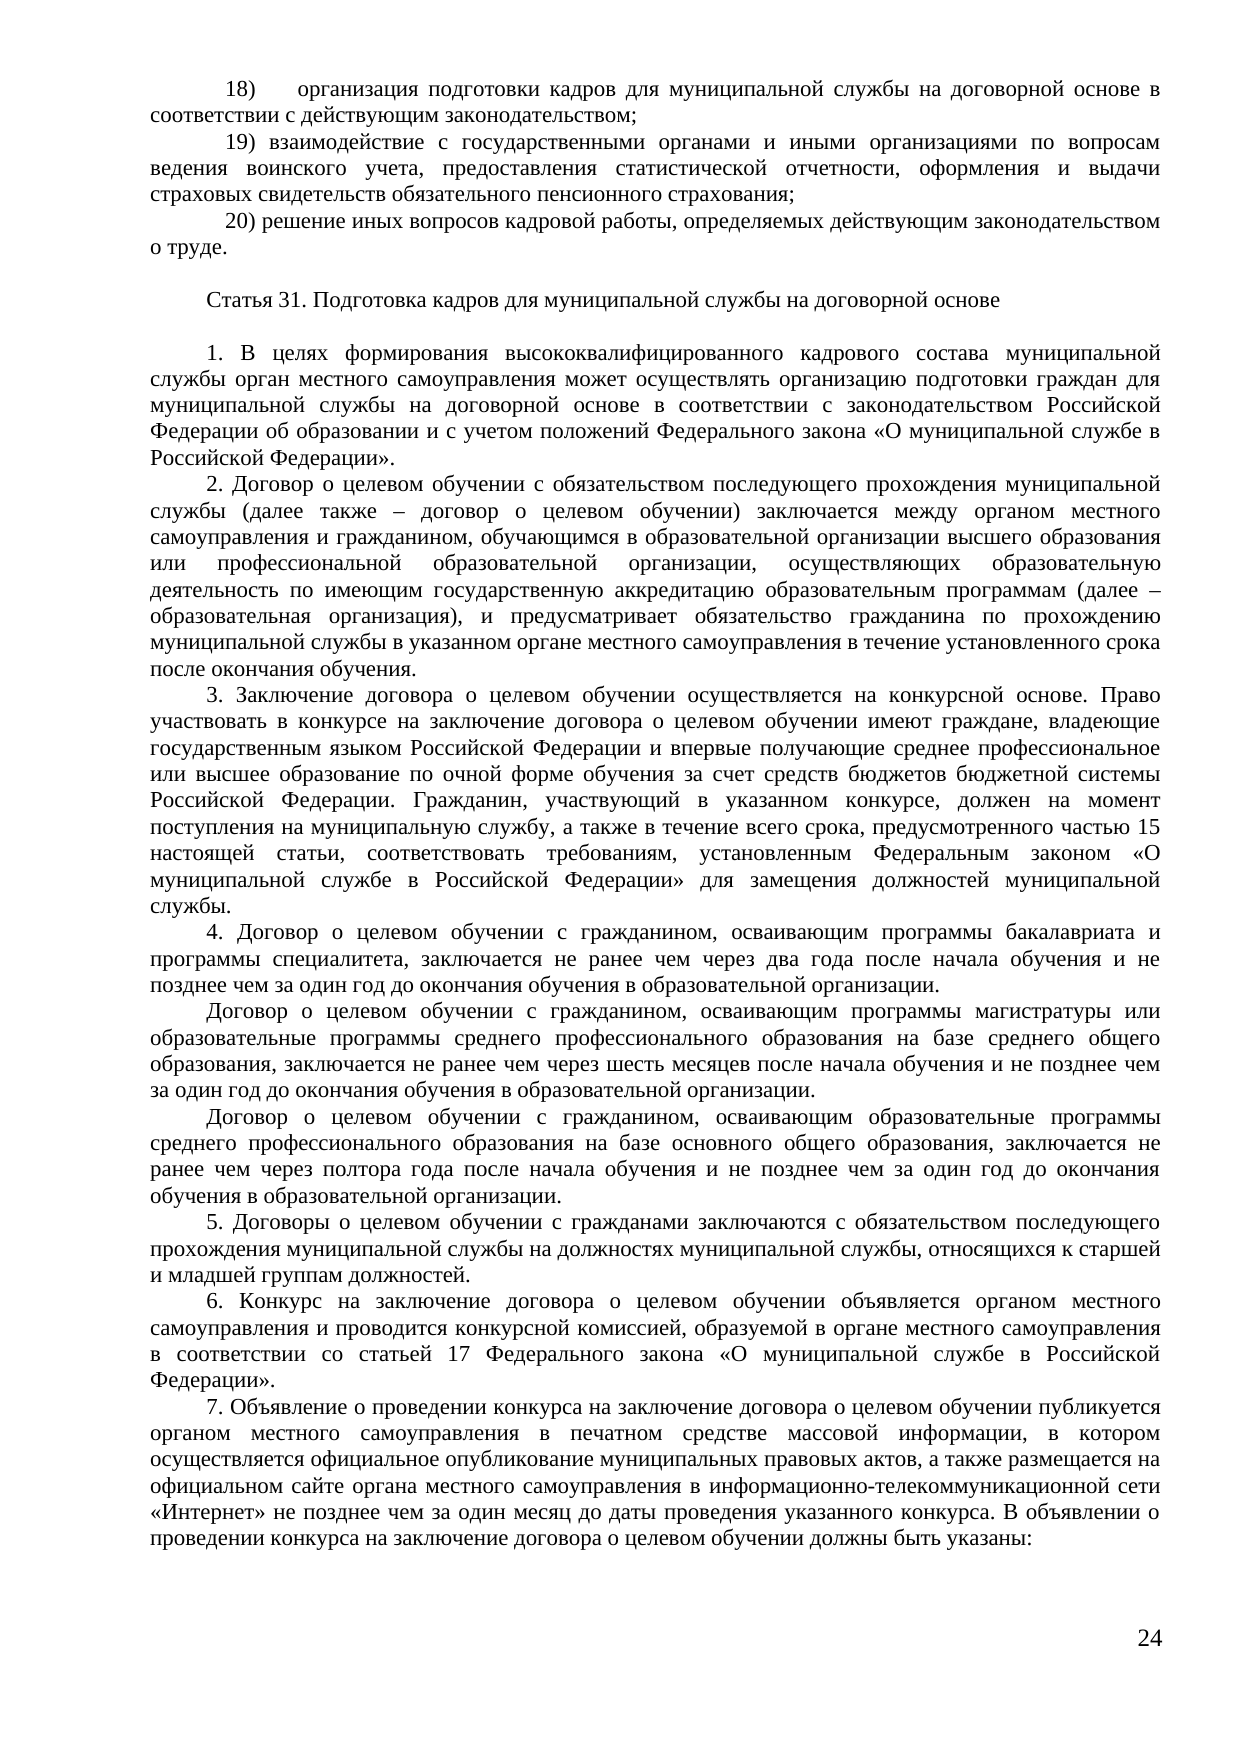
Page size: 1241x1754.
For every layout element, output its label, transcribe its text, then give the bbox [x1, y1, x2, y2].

text 20) решение иных вопросов кадровой работы, определяемых действующим законодательством о труде. [150, 207, 1162, 259]
text 4. Договор о целевом обучении с гражданином, осваивающим программы бакалавриата и программы специалитета, заключается не ранее чем через два года после начала обучения и не позднее чем за один год до окончания обучения в образовательной организации. [150, 918, 1162, 997]
text 19) взаимодействие с государственными органами и иными организациями по вопросам ведения воинского учета, предоставления статистической отчетности, оформления и выдачи страховых свидетельств обязательного пенсионного страхования; [150, 128, 1162, 207]
text Договор о целевом обучении с гражданином, осваивающим образовательные программы среднего профессионального образования на базе основного общего образования, заключается не ранее чем через полтора года после начала обучения и не позднее чем за один год до окончания обучения в образовательной организации. [150, 1103, 1162, 1208]
text 18) организация подготовки кадров для муниципальной службы на договорной основе в соответствии с действующим законодательством; [150, 75, 1162, 128]
text Договор о целевом обучении с гражданином, осваивающим программы магистратуры или образовательные программы среднего профессионального образования на базе среднего общего образования, заключается не ранее чем через шесть месяцев после начала обучения и не позднее чем за один год до окончания обучения в образовательной организации. [150, 997, 1162, 1103]
text 2. Договор о целевом обучении с обязательством последующего прохождения муниципальной службы (далее также – договор о целевом обучении) заключается между органом местного самоуправления и гражданином, обучающимся в образовательной организации высшего образования или профессиональной образовательной организации, осуществляющих образовательную деятельность по имеющим государственную аккредитацию образовательным программам (далее – образовательная организация), и предусматривает обязательство гражданина по прохождению муниципальной службы в указанном органе местного самоуправления в течение установленного срока после окончания обучения. [150, 470, 1162, 681]
text 7. Объявление о проведении конкурса на заключение договора о целевом обучении публикуется органом местного самоуправления в печатном средстве массовой информации, в котором осуществляется официальное опубликование муниципальных правовых актов, а также размещается на официальном сайте органа местного самоуправления в информационно-телекоммуникационной сети «Интернет» не позднее чем за один месяц до даты проведения указанного конкурса. В объявлении о проведении конкурса на заключение договора о целевом обучении должны быть указаны: [150, 1393, 1162, 1551]
text 6. Конкурс на заключение договора о целевом обучении объявляется органом местного самоуправления и проводится конкурсной комиссией, образуемой в органе местного самоуправления в соответствии со статьей 17 Федерального закона «О муниципальной службе в Российской Федерации». [150, 1287, 1162, 1393]
text 1. В целях формирования высококвалифицированного кадрового состава муниципальной службы орган местного самоуправления может осуществлять организацию подготовки граждан для муниципальной службы на договорной основе в соответствии с законодательством Российской Федерации об образовании и с учетом положений Федерального закона «О муниципальной службе в Российской Федерации». [150, 338, 1162, 470]
text 5. Договоры о целевом обучении с гражданами заключаются с обязательством последующего прохождения муниципальной службы на должностях муниципальной службы, относящихся к старшей и младшей группам должностей. [150, 1208, 1162, 1287]
text 3. Заключение договора о целевом обучении осуществляется на конкурсной основе. Право участвовать в конкурсе на заключение договора о целевом обучении имеют граждане, владеющие государственным языком Российской Федерации и впервые получающие среднее профессиональное или высшее образование по очной форме обучения за счет средств бюджетов бюджетной системы Российской Федерации. Гражданин, участвующий в указанном конкурсе, должен на момент поступления на муниципальную службу, а также в течение всего срока, предусмотренного частью 15 настоящей статьи, соответствовать требованиям, установленным Федеральным законом «О муниципальной службе в Российской Федерации» для замещения должностей муниципальной службы. [150, 681, 1162, 918]
text Статья 31. Подготовка кадров для муниципальной службы на договорной основе [150, 286, 1162, 312]
